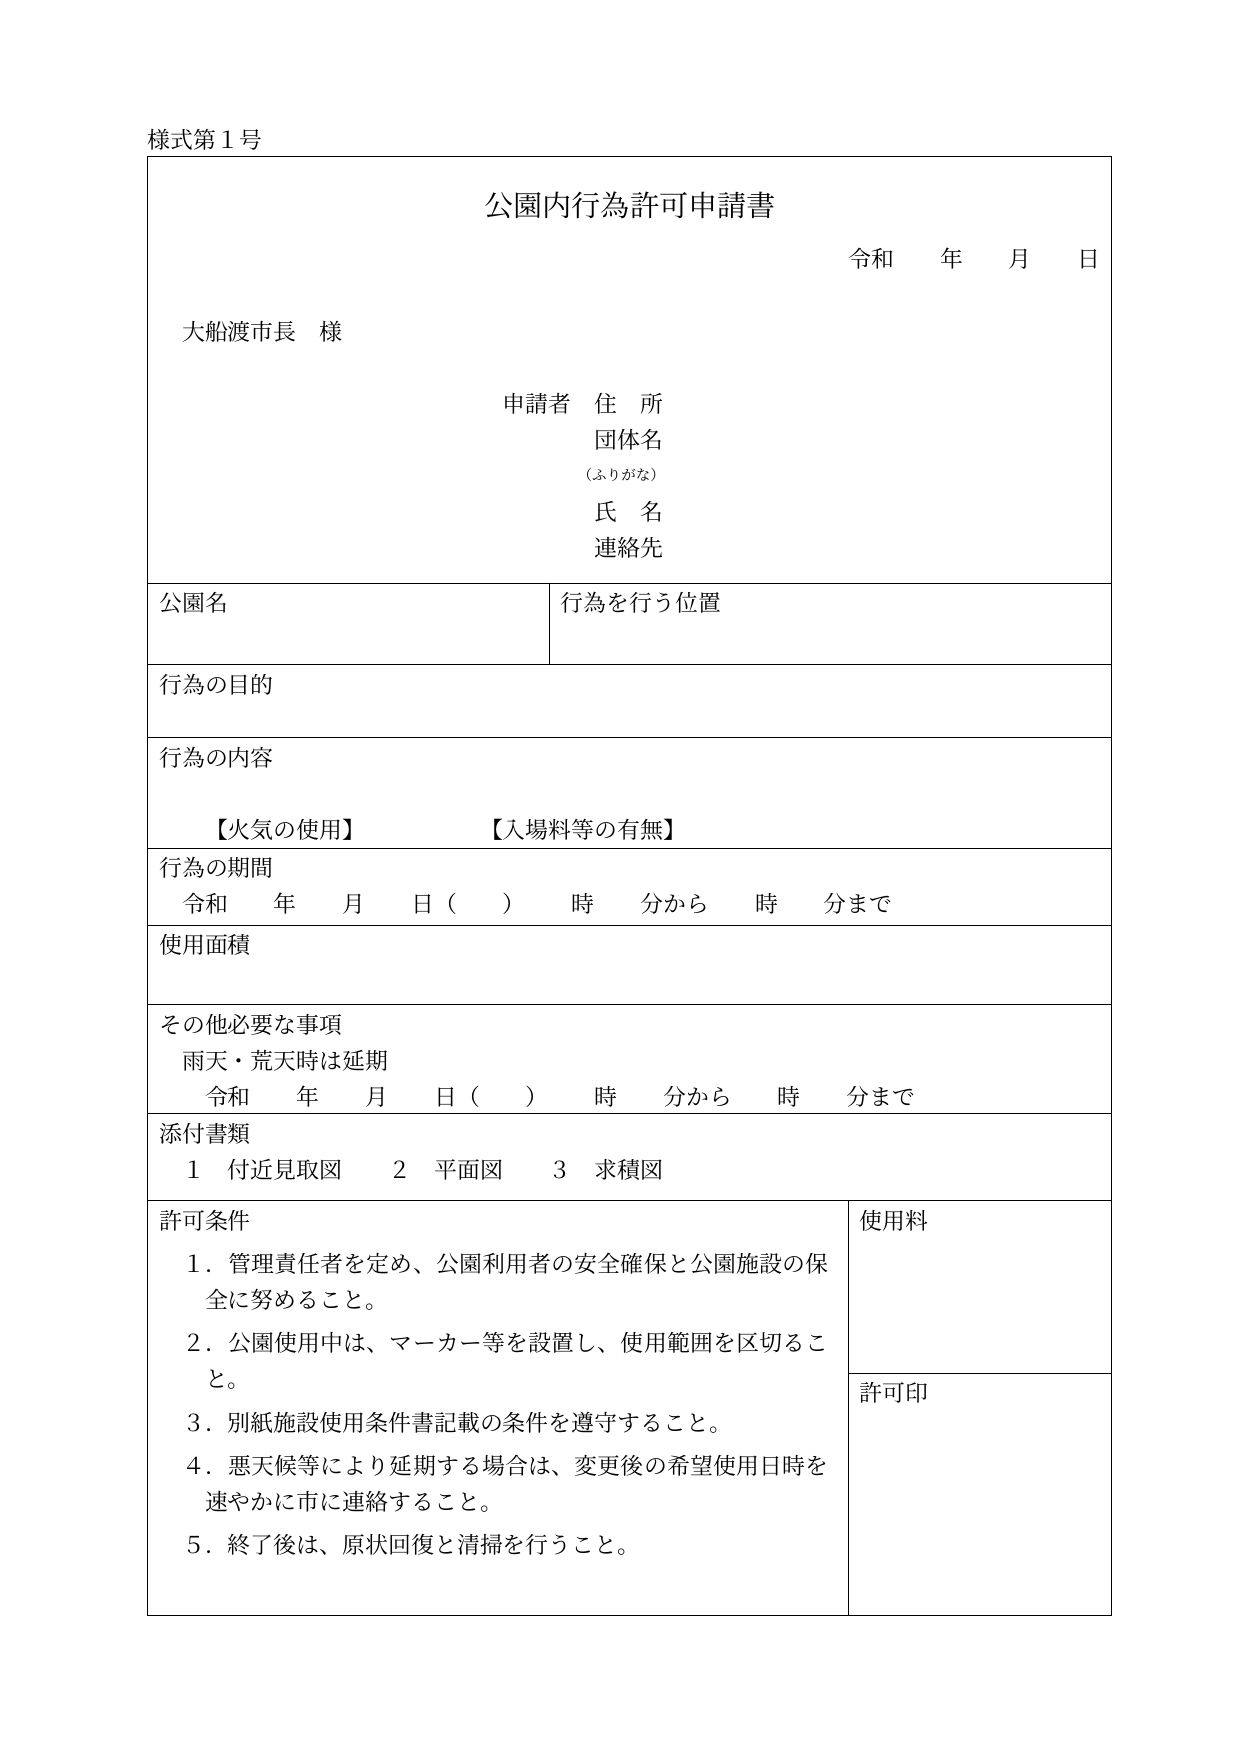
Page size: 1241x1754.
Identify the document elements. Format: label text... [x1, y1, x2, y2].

table_cell 許可条件 １．管理責任者を定め、公園利用者の安全確保と公園施設の保全に努めること。 ２．公園使用中は、マーカー等を設置し、使用範囲を区切ること。 ３．別紙施設使用条件書記載の条件を遵守すること。 ４．悪天候等により延期する場合は、変更後の希望使用日時を速やかに市に連絡すること。 ５．終了後は、原状回復と清掃を行うこと。 [148, 1201, 848, 1615]
table_cell 添付書類 １ 付近見取図 ２ 平面図 ３ 求積図 [148, 1114, 1111, 1200]
table_cell 行為の目的 [148, 665, 1111, 737]
table_cell 使用面積 [148, 926, 1111, 1004]
table_cell 使用料 [849, 1201, 1111, 1373]
table_cell 行為の期間 令和 年 月 日（ ） 時 分から 時 分まで [148, 849, 1111, 925]
table_cell 行為を行う位置 [550, 584, 1111, 664]
table_cell その他必要な事項 雨天・荒天時は延期 令和 年 月 日（ ） 時 分から 時 分まで [148, 1005, 1111, 1113]
table_cell 行為の内容 【火気の使用】 【入場料等の有無】 [148, 738, 1111, 848]
text 様式第１号 [148, 120, 1122, 156]
table_cell 許可印 [849, 1374, 1111, 1615]
table_cell 公園名 [148, 584, 549, 664]
table_header 公園内行為許可申請書 令和 年 月 日 大船渡市長 様 申請者 住 所 団体名 （ふりがな） 氏 名 連絡先 [148, 157, 1111, 582]
